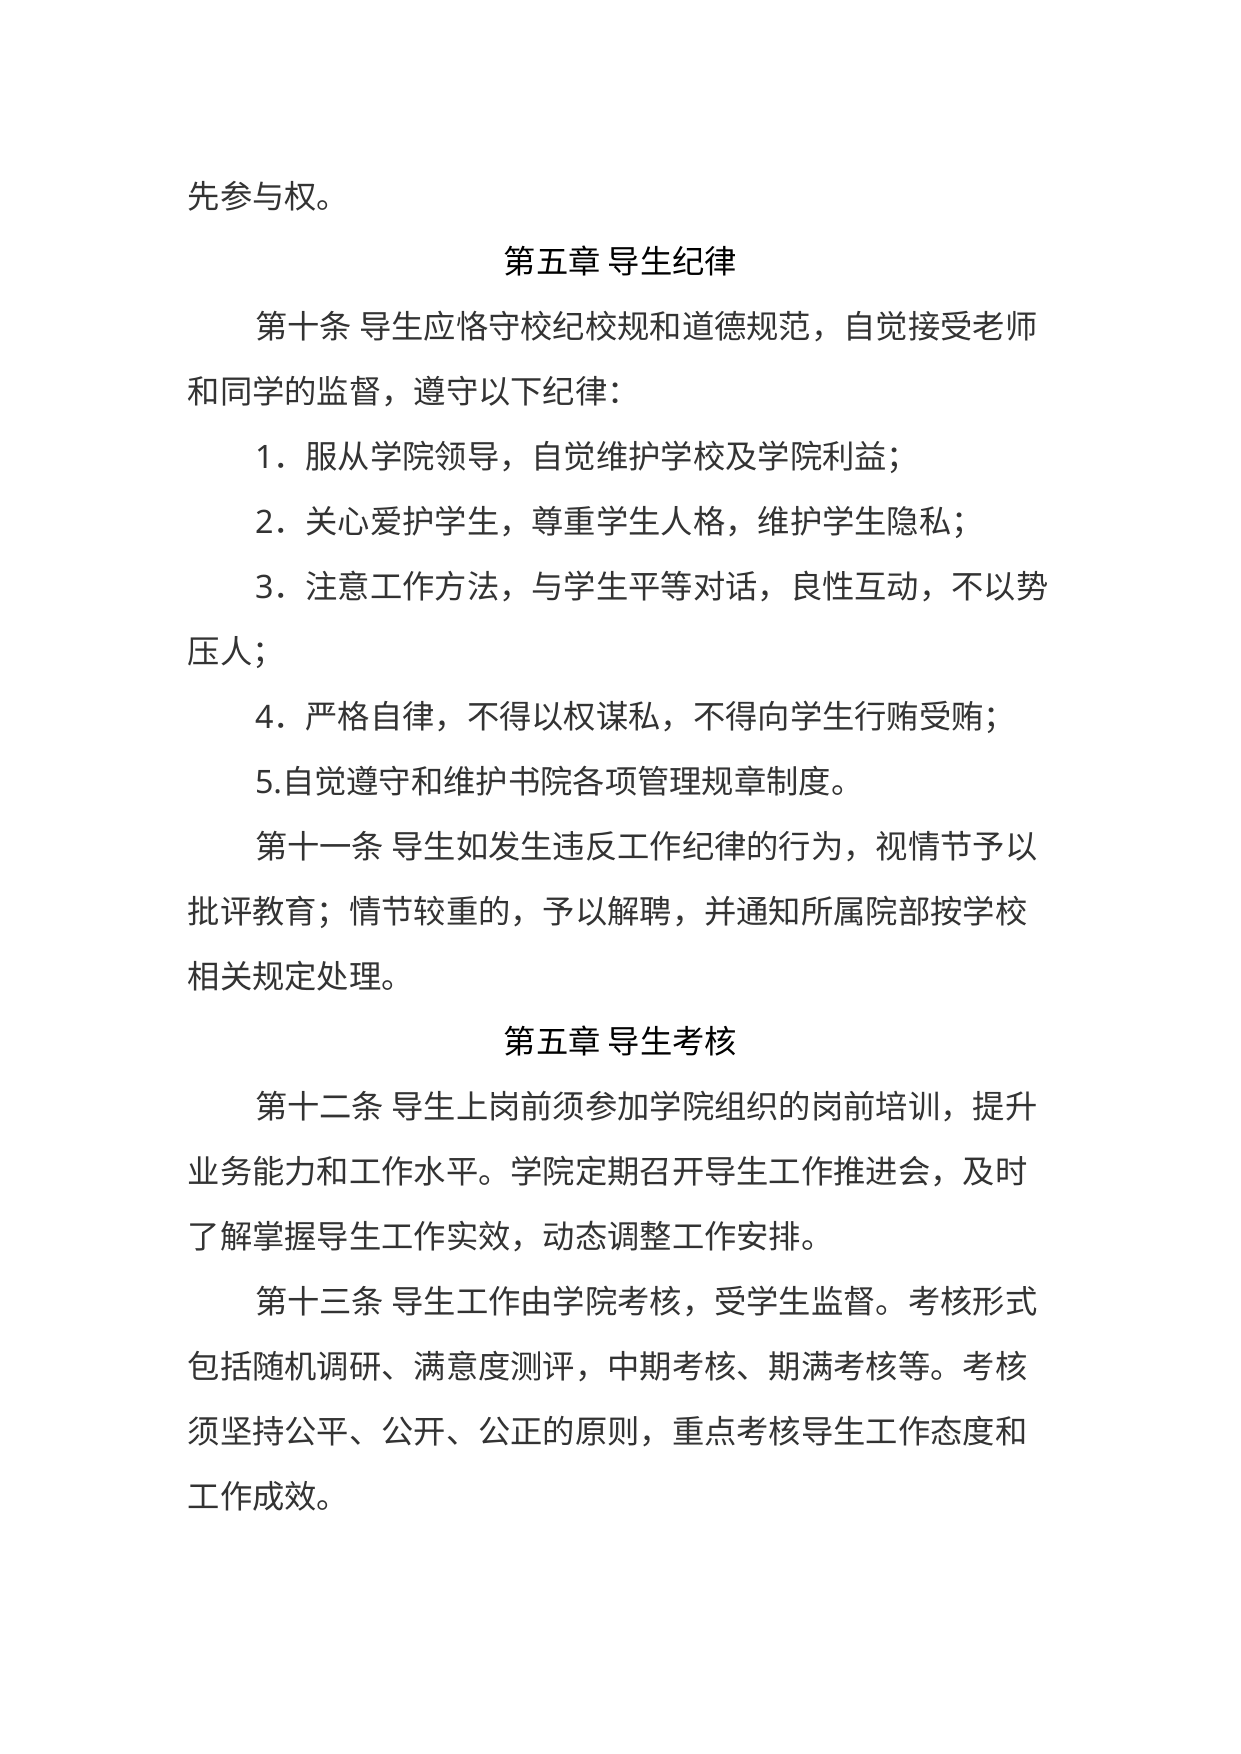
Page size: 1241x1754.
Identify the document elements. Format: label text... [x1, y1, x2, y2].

text 4．严格自律，不得以权谋私，不得向学生行贿受贿； [187, 682, 1053, 747]
text 第十二条 导生上岗前须参加学院组织的岗前培训，提升业务能力和工作水平。学院定期召开导生工作推进会，及时了解掌握导生工作实效，动态调整工作安排。 [187, 1072, 1053, 1267]
text 第十三条 导生工作由学院考核，受学生监督。考核形式包括随机调研、满意度测评，中期考核、期满考核等。考核须坚持公平、公开、公正的原则，重点考核导生工作态度和工作成效。 [187, 1267, 1053, 1527]
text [187, 162, 1053, 227]
text 3．注意工作方法，与学生平等对话，良性互动，不以势压人； [187, 552, 1053, 682]
text 第五章 导生考核 [187, 1007, 1053, 1072]
text 1．服从学院领导，自觉维护学校及学院利益； [187, 422, 1053, 487]
text 2．关心爱护学生，尊重学生人格，维护学生隐私； [187, 487, 1053, 552]
text 5.自觉遵守和维护书院各项管理规章制度。 [187, 747, 1053, 812]
text 第十一条 导生如发生违反工作纪律的行为，视情节予以批评教育；情节较重的，予以解聘，并通知所属院部按学校相关规定处理。 [187, 812, 1053, 1007]
text 第五章 导生纪律 [187, 227, 1053, 292]
text 第十条 导生应恪守校纪校规和道德规范，自觉接受老师和同学的监督，遵守以下纪律： [187, 292, 1053, 422]
